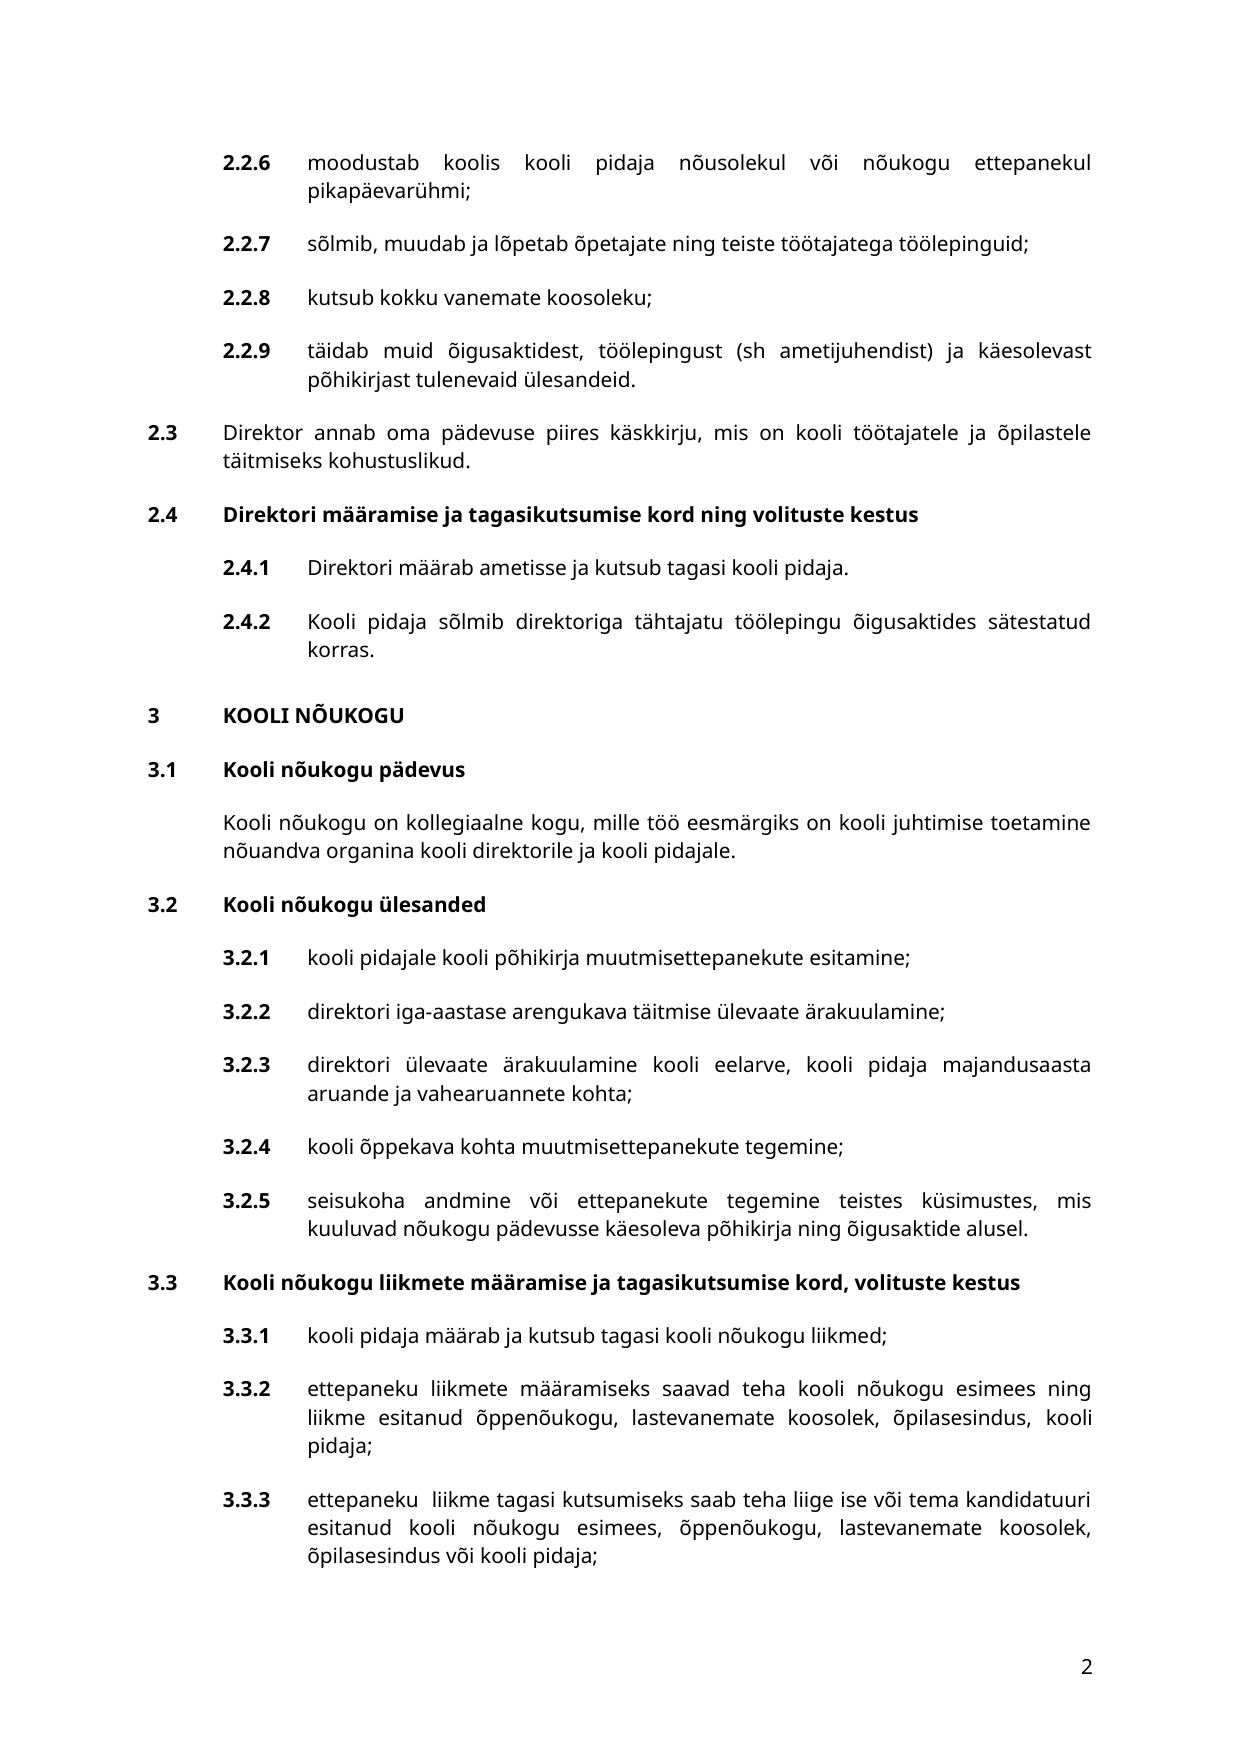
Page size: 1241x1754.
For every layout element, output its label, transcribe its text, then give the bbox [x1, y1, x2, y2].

text kooli õppekava kohta muutmisettepanekute tegemine; [223, 1132, 1093, 1161]
text kooli pidaja määrab ja kutsub tagasi kooli nõukogu liikmed; [223, 1321, 1093, 1349]
text sõlmib, muudab ja lõpetab õpetajate ning teiste töötajatega töölepinguid; [223, 229, 1093, 258]
text direktori iga-aastase arengukava täitmise ülevaate ärakuulamine; [223, 997, 1093, 1025]
text ettepaneku liikmete määramiseks saavad teha kooli nõukogu esimees ning liikme esitanud õppenõukogu, lastevanemate koosolek, õpilasesindus, kooli pidaja; [223, 1374, 1093, 1460]
text Kooli nõukogu pädevus [148, 755, 1093, 783]
text moodustab koolis kooli pidaja nõusolekul või nõukogu ettepanekul pikapäevarühmi; [223, 148, 1093, 204]
text Kooli nõukogu on kollegiaalne kogu, mille töö eesmärgiks on kooli juhtimise toetamine nõuandva organina kooli direktorile ja kooli pidajale. [223, 808, 1093, 865]
text direktori ülevaate ärakuulamine kooli eelarve, kooli pidaja majandusaasta aruande ja vahearuannete kohta; [223, 1050, 1093, 1107]
text kooli pidajale kooli põhikirja muutmisettepanekute esitamine; [223, 943, 1093, 972]
text ettepaneku liikme tagasi kutsumiseks saab teha liige ise või tema kandidatuuri esitanud kooli nõukogu esimees, õppenõukogu, lastevanemate koosolek, õpilasesindus või kooli pidaja; [223, 1485, 1093, 1570]
text kutsub kokku vanemate koosoleku; [223, 283, 1093, 311]
text täidab muid õigusaktidest, töölepingust (sh ametijuhendist) ja käesolevast põhikirjast tulenevaid ülesandeid. [223, 336, 1093, 393]
text Kooli nõukogu ülesanded [148, 890, 1093, 918]
text Kooli pidaja sõlmib direktoriga tähtajatu töölepingu õigusaktides sätestatud korras. [223, 607, 1093, 664]
text Kooli nõukogu liikmete määramise ja tagasikutsumise kord, volituste kestus [148, 1268, 1093, 1296]
text seisukoha andmine või ettepanekute tegemine teistes küsimustes, mis kuuluvad nõukogu pädevusse käesoleva põhikirja ning õigusaktide alusel. [223, 1186, 1093, 1243]
text Direktori määramise ja tagasikutsumise kord ning volituste kestus [148, 500, 1093, 528]
text Kooli nõukogu [148, 701, 1093, 730]
text Direktori määrab ametisse ja kutsub tagasi kooli pidaja. [223, 553, 1093, 582]
text Direktor annab oma pädevuse piires käskkirju, mis on kooli töötajatele ja õpilastele täitmiseks kohustuslikud. [148, 418, 1093, 475]
